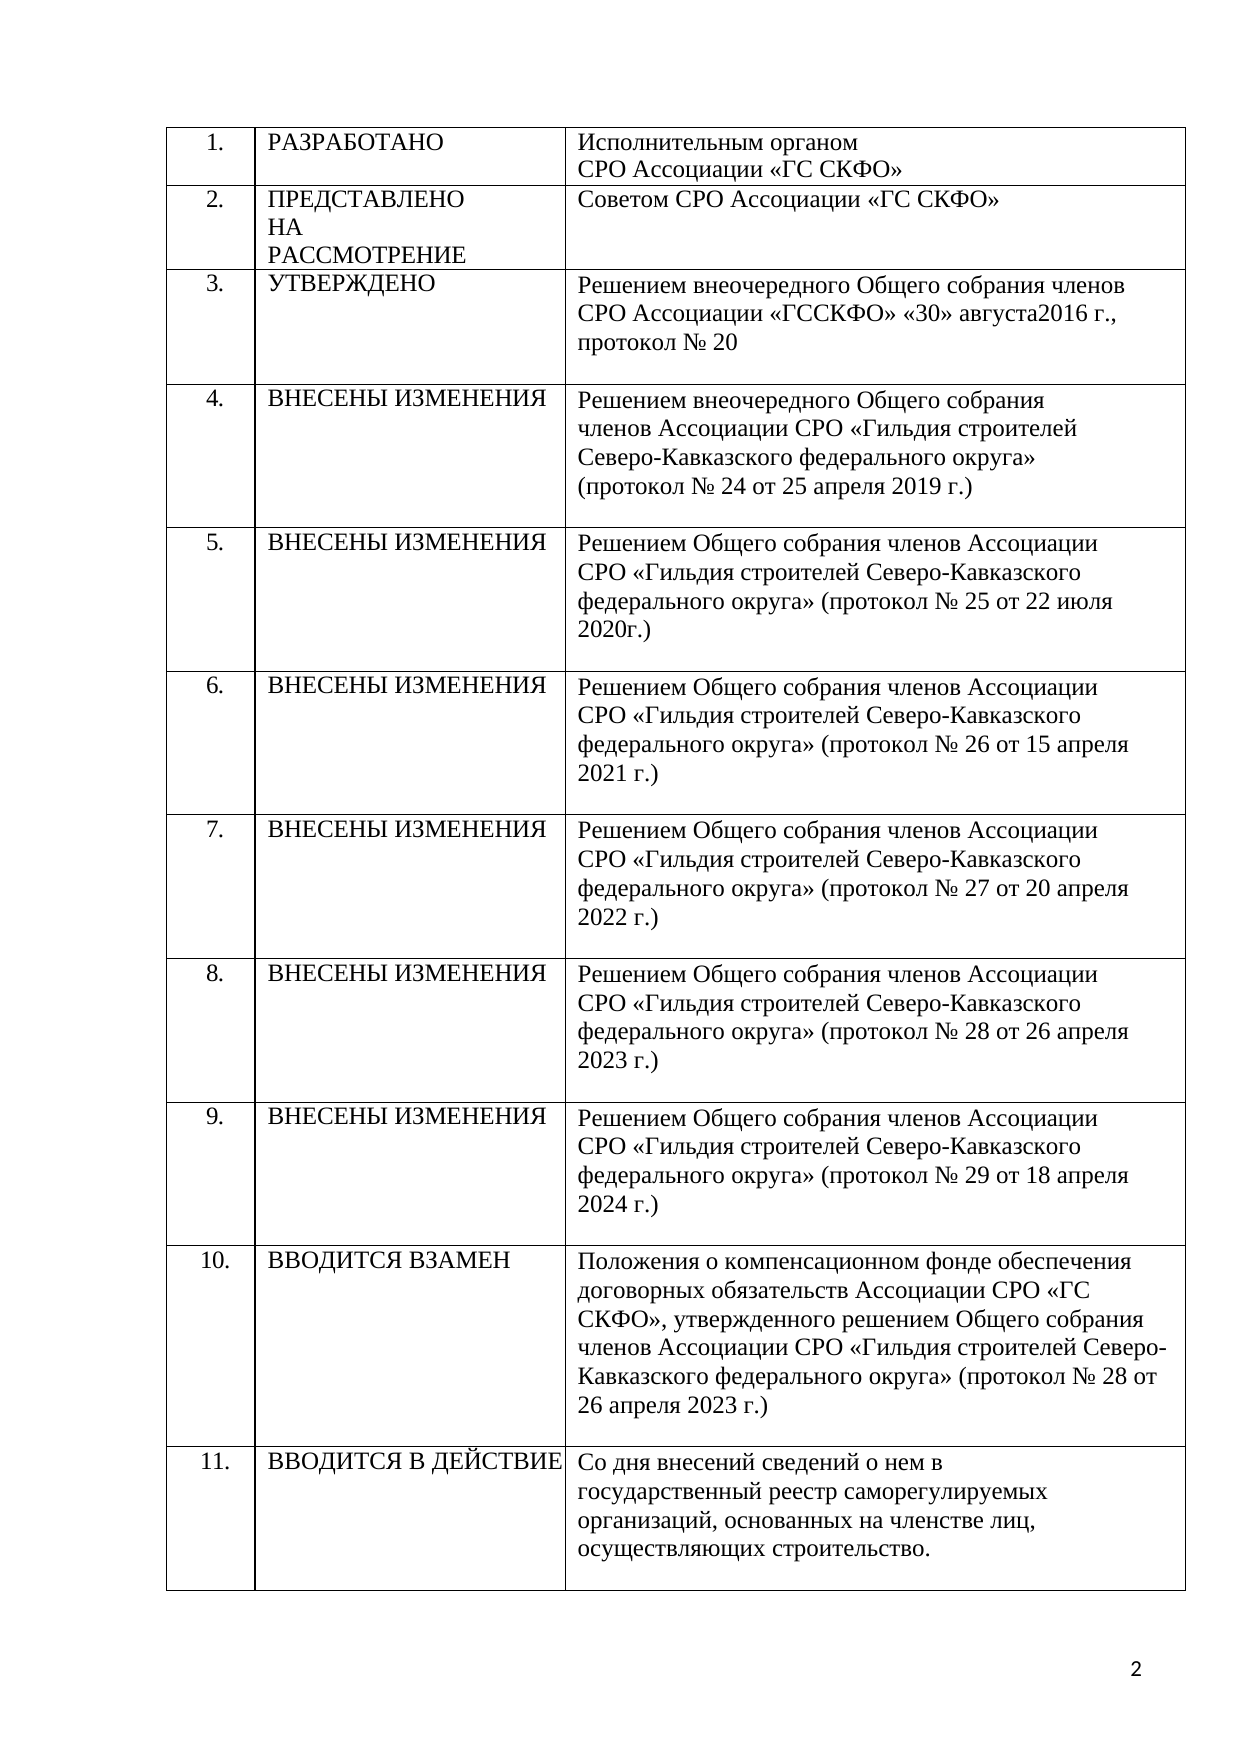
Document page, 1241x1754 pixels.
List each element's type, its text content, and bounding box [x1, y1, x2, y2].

table_cell 4. [167, 385, 254, 527]
table_cell УТВЕРЖДЕНО [256, 270, 565, 384]
table_cell ВВОДИТСЯ В ДЕЙСТВИЕ [256, 1447, 565, 1590]
table_cell Решением Общего собрания членов Ассоциации СРО «Гильдия строителей Северо-Кавказского федерального округа» (протокол № 25 от 22 июля 2020г.) [566, 528, 1185, 671]
table_cell 10. [167, 1246, 254, 1446]
table_cell 5. [167, 528, 254, 671]
table_cell 7. [167, 815, 254, 958]
table_header Исполнительным органом СРО Ассоциации «ГС СКФО» [566, 128, 1185, 184]
table_cell ВНЕСЕНЫ ИЗМЕНЕНИЯ [256, 385, 565, 527]
table_cell ВНЕСЕНЫ ИЗМЕНЕНИЯ [256, 959, 565, 1102]
table_cell 6. [167, 672, 254, 814]
table_cell Решением Общего собрания членов Ассоциации СРО «Гильдия строителей Северо-Кавказского федерального округа» (протокол № 29 от 18 апреля 2024 г.) [566, 1103, 1185, 1245]
table_cell ВНЕСЕНЫ ИЗМЕНЕНИЯ [256, 528, 565, 671]
table_cell ВНЕСЕНЫ ИЗМЕНЕНИЯ [256, 815, 565, 958]
table_cell ВНЕСЕНЫ ИЗМЕНЕНИЯ [256, 1103, 565, 1245]
table_cell 2. [167, 186, 254, 269]
table_cell 8. [167, 959, 254, 1102]
table_cell Решением Общего собрания членов Ассоциации СРО «Гильдия строителей Северо-Кавказского федерального округа» (протокол № 28 от 26 апреля 2023 г.) [566, 959, 1185, 1102]
table_cell ПРЕДСТАВЛЕНО НА РАССМОТРЕНИЕ [256, 186, 565, 269]
table_cell Решением Общего собрания членов Ассоциации СРО «Гильдия строителей Северо-Кавказского федерального округа» (протокол № 27 от 20 апреля 2022 г.) [566, 815, 1185, 958]
table_cell 3. [167, 270, 254, 384]
table_header РАЗРАБОТАНО [256, 128, 565, 184]
table_cell Положения о компенсационном фонде обеспечения договорных обязательств Ассоциации СРО «ГС СКФО», утвержденного решением Общего собрания членов Ассоциации СРО «Гильдия строителей Северо- Кавказского федерального округа» (протокол № 28 от 26 апреля 2023 г.) [566, 1246, 1185, 1446]
table_cell 11. [167, 1447, 254, 1590]
table_cell Советом СРО Ассоциации «ГС СКФО» [566, 186, 1185, 269]
table_cell 9. [167, 1103, 254, 1245]
table_header 1. [167, 128, 254, 184]
table_cell ВНЕСЕНЫ ИЗМЕНЕНИЯ [256, 672, 565, 814]
table_cell Решением внеочередного Общего собрания членов Ассоциации СРО «Гильдия строителей Северо-Кавказского федерального округа» (протокол № 24 от 25 апреля 2019 г.) [566, 385, 1185, 527]
table_cell ВВОДИТСЯ ВЗАМЕН [256, 1246, 565, 1446]
table_cell Решением Общего собрания членов Ассоциации СРО «Гильдия строителей Северо-Кавказского федерального округа» (протокол № 26 от 15 апреля 2021 г.) [566, 672, 1185, 814]
table_cell Решением внеочередного Общего собрания членов СРО Ассоциации «ГССКФО» «30» августа2016 г., протокол № 20 [566, 270, 1185, 384]
table_cell Со дня внесений сведений о нем в государственный реестр саморегулируемых организаций, основанных на членстве лиц, осуществляющих строительство. [566, 1447, 1185, 1590]
